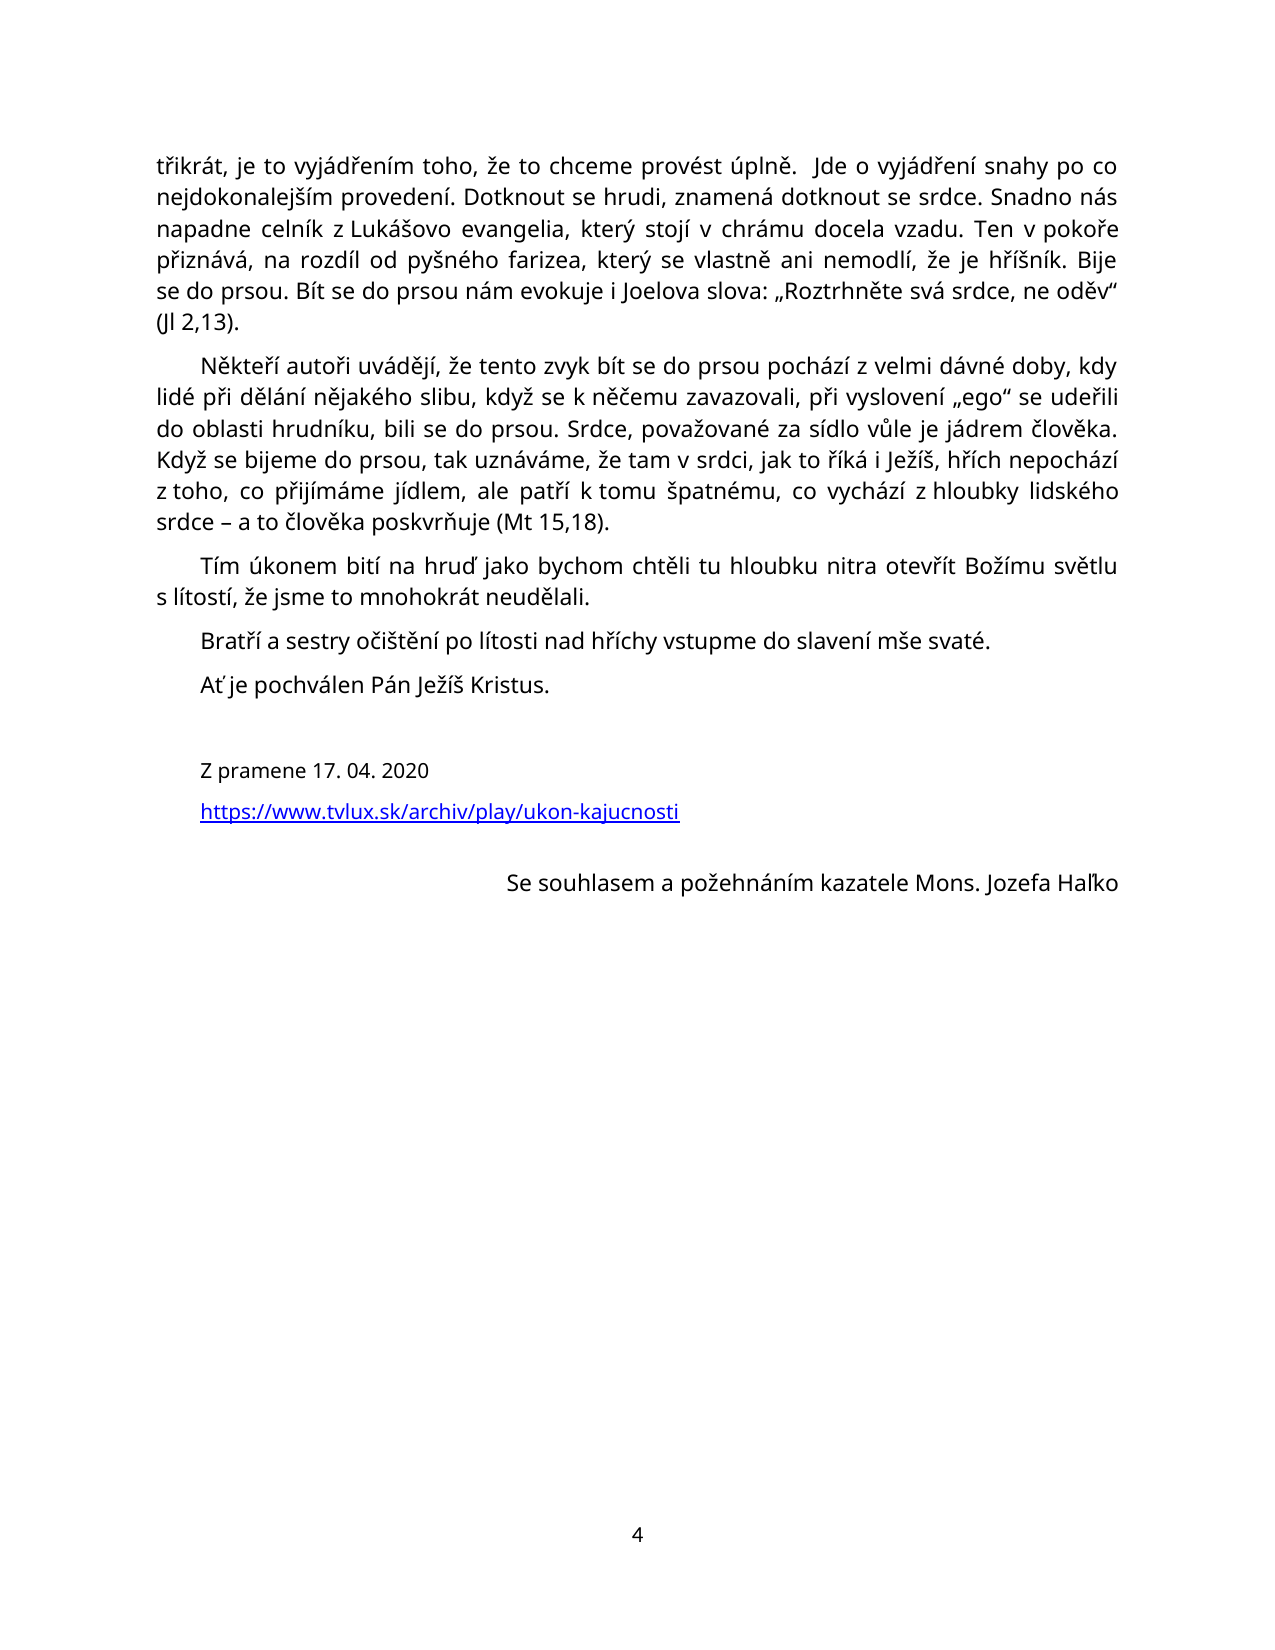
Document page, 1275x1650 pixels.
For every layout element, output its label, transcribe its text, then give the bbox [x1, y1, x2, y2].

text Bratří a sestry očištění po lítosti nad hříchy vstupme do slavení mše svaté. [156, 625, 1119, 656]
text Někteří autoři uvádějí, že tento zvyk bít se do prsou pochází z velmi dávné doby, kdy lidé při dělání nějakého slibu, když se k něčemu zavazovali, při vyslovení „ego“ se udeřili do oblasti hrudníku, bili se do prsou. Srdce, považované za sídlo vůle je jádrem člověka. Když se bijeme do prsou, tak uznáváme, že tam v srdci, jak to říká i Ježíš, hřích nepochází z toho, co přijímáme jídlem, ale patří k tomu špatnému, co vychází z hloubky lidského srdce – a to člověka poskvrňuje (Mt 15,18). [156, 350, 1119, 537]
text Tím úkonem bití na hruď jako bychom chtěli tu hloubku nitra otevřít Božímu světlu s lítostí, že jsme to mnohokrát neudělali. [156, 550, 1119, 612]
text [156, 150, 1119, 337]
text Z pramene 17. 04. 2020 [156, 756, 1119, 784]
text Ať je pochválen Pán Ježíš Kristus. [156, 669, 1119, 700]
list Se souhlasem a požehnáním kazatele Mons. Jozefa Haľko [244, 866, 1119, 898]
text https://www.tvlux.sk/archiv/play/ukon-kajucnosti [156, 797, 1119, 826]
